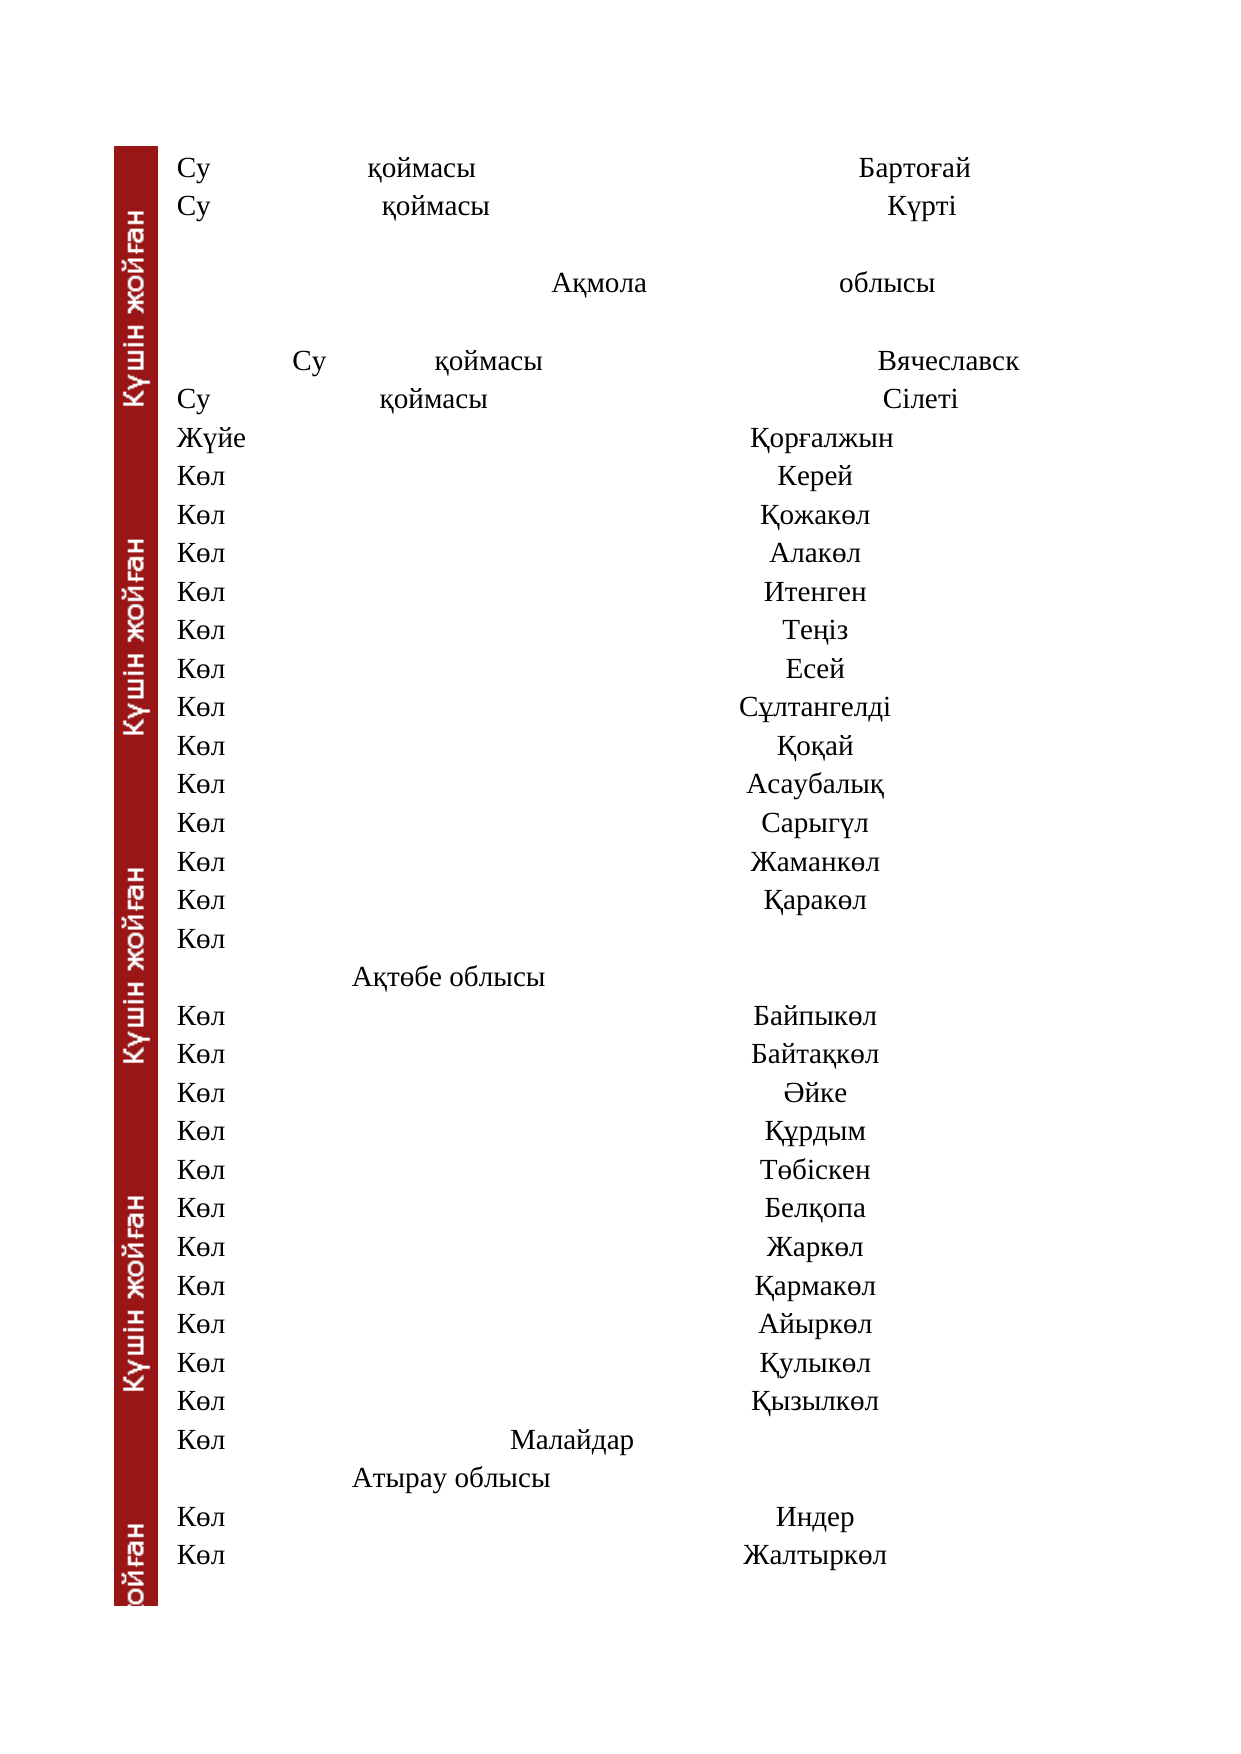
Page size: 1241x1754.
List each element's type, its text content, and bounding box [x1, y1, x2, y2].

text Ақтөбе облысы [112, 959, 1128, 993]
picture [114, 1455, 158, 1460]
picture [114, 954, 158, 959]
picture [114, 993, 158, 998]
text Көл Байпыкөл Көл Байтақкөл Көл Әйке Көл Құрдым Көл Төбiскен Көл Белқопа Көл Жаркөл Көл Қармакөл Көл Айыркөл Көл Қулыкөл Көл Қызылкөл Көл Малайдар [112, 998, 1128, 1455]
picture [114, 1494, 158, 1499]
text Атырау облысы [112, 1460, 1128, 1494]
picture [114, 146, 158, 150]
picture [114, 1571, 158, 1606]
text Көл Индер Көл Жалтыркөл Шығыс Қазақстан облысы [112, 1499, 1128, 1571]
